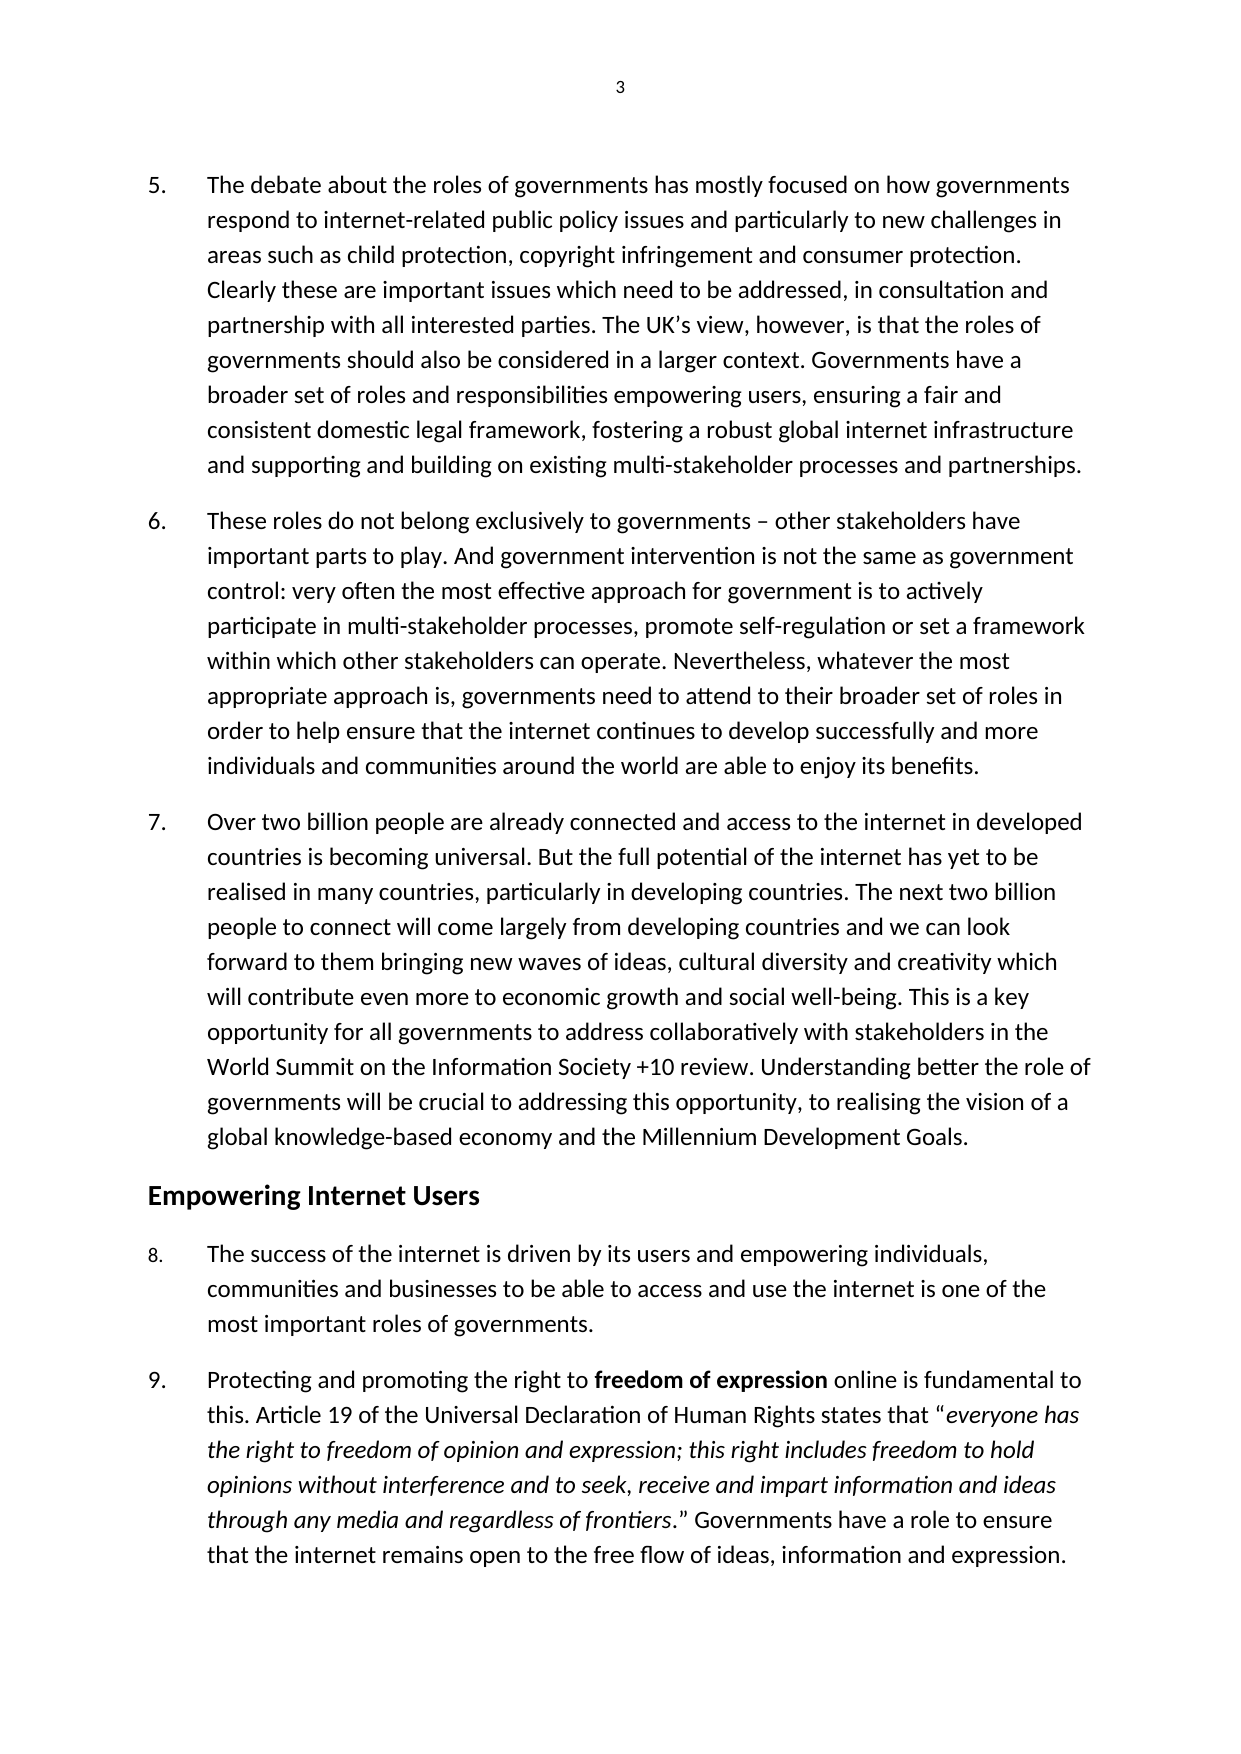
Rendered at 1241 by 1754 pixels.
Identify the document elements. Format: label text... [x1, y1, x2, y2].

list The success of the internet is driven by its users and empowering individuals, communities and businesses to be able to access and use the internet is one of the most important roles of governments. [148, 1238, 1092, 1339]
list Over two billion people are already connected and access to the internet in developed countries is becoming universal. But the full potential of the internet has yet to be realised in many countries, particularly in developing countries. The next two billion people to connect will come largely from developing countries and we can look forward to them bringing new waves of ideas, cultural diversity and creativity which will contribute even more to economic growth and social well-being. This is a key opportunity for all governments to address collaboratively with stakeholders in the World Summit on the Information Society +10 review. Understanding better the role of governments will be crucial to addressing this opportunity, to realising the vision of a global knowledge-based economy and the Millennium Development Goals. [148, 806, 1092, 1151]
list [148, 1364, 1092, 1570]
list These roles do not belong exclusively to governments – other stakeholders have important parts to play. And government intervention is not the same as government control: very often the most effective approach for government is to actively participate in multi-stakeholder processes, promote self-regulation or set a framework within which other stakeholders can operate. Nevertheless, whatever the most appropriate approach is, governments need to attend to their broader set of roles in order to help ensure that the internet continues to develop successfully and more individuals and communities around the world are able to enjoy its benefits. [148, 505, 1092, 781]
list The debate about the roles of governments has mostly focused on how governments respond to internet-related public policy issues and particularly to new challenges in areas such as child protection, copyright infringement and consumer protection. Clearly these are important issues which need to be addressed, in consultation and partnership with all interested parties. The UK’s view, however, is that the roles of governments should also be considered in a larger context. Governments have a broader set of roles and responsibilities empowering users, ensuring a fair and consistent domestic legal framework, fostering a robust global internet infrastructure and supporting and building on existing multi-stakeholder processes and partnerships. [148, 169, 1092, 480]
text Empowering Internet Users [148, 1177, 1092, 1212]
